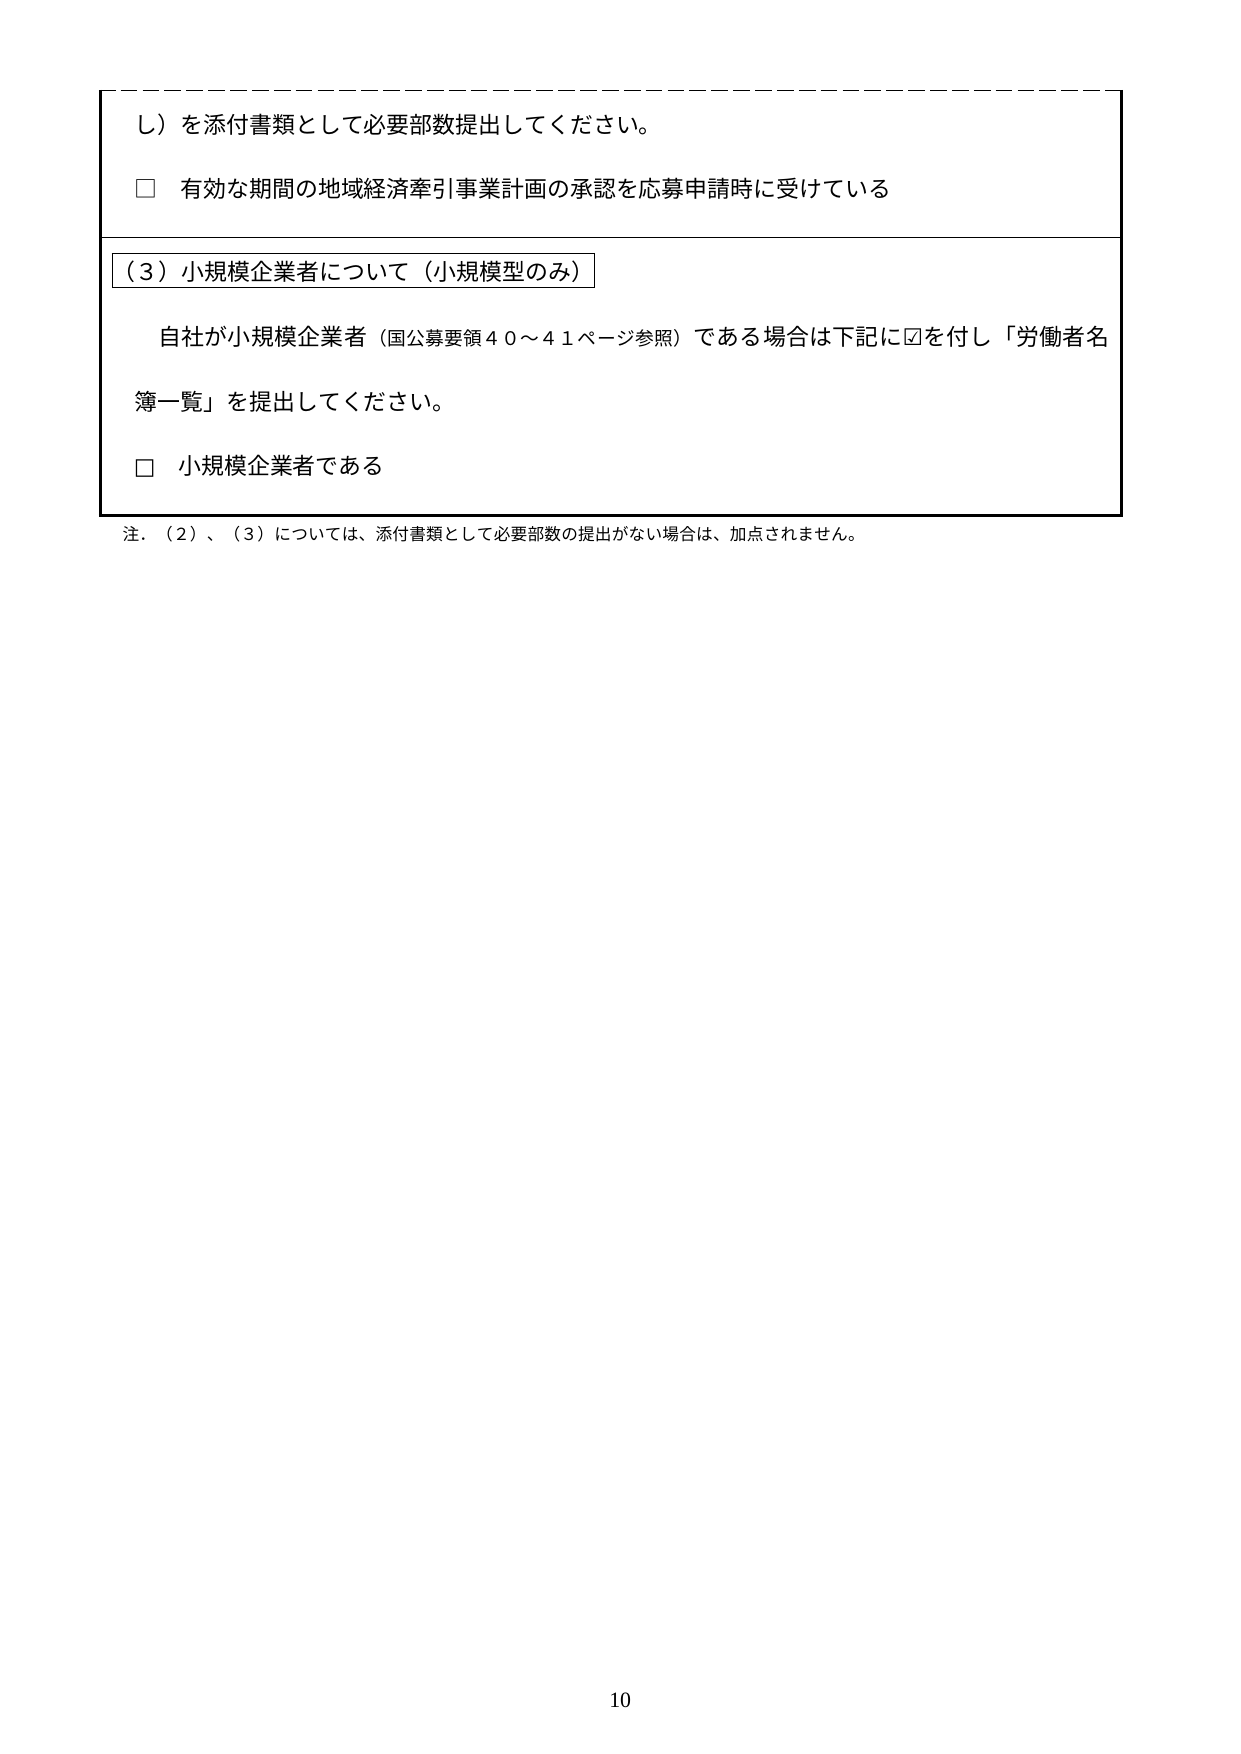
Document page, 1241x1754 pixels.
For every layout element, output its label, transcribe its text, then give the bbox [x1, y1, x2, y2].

table_cell （３）小規模企業者について（小規模型のみ） 自社が小規模企業者（国公募要領４０～４１ページ参照）である場合は下記に☑を付し「労働者名簿一覧」を提出してください。 □ 小規模企業者である [102, 238, 1120, 513]
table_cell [102, 90, 1120, 237]
text 注．（２）、（３）については、添付書類として必要部数の提出がない場合は、加点されません。 [122, 517, 1140, 549]
